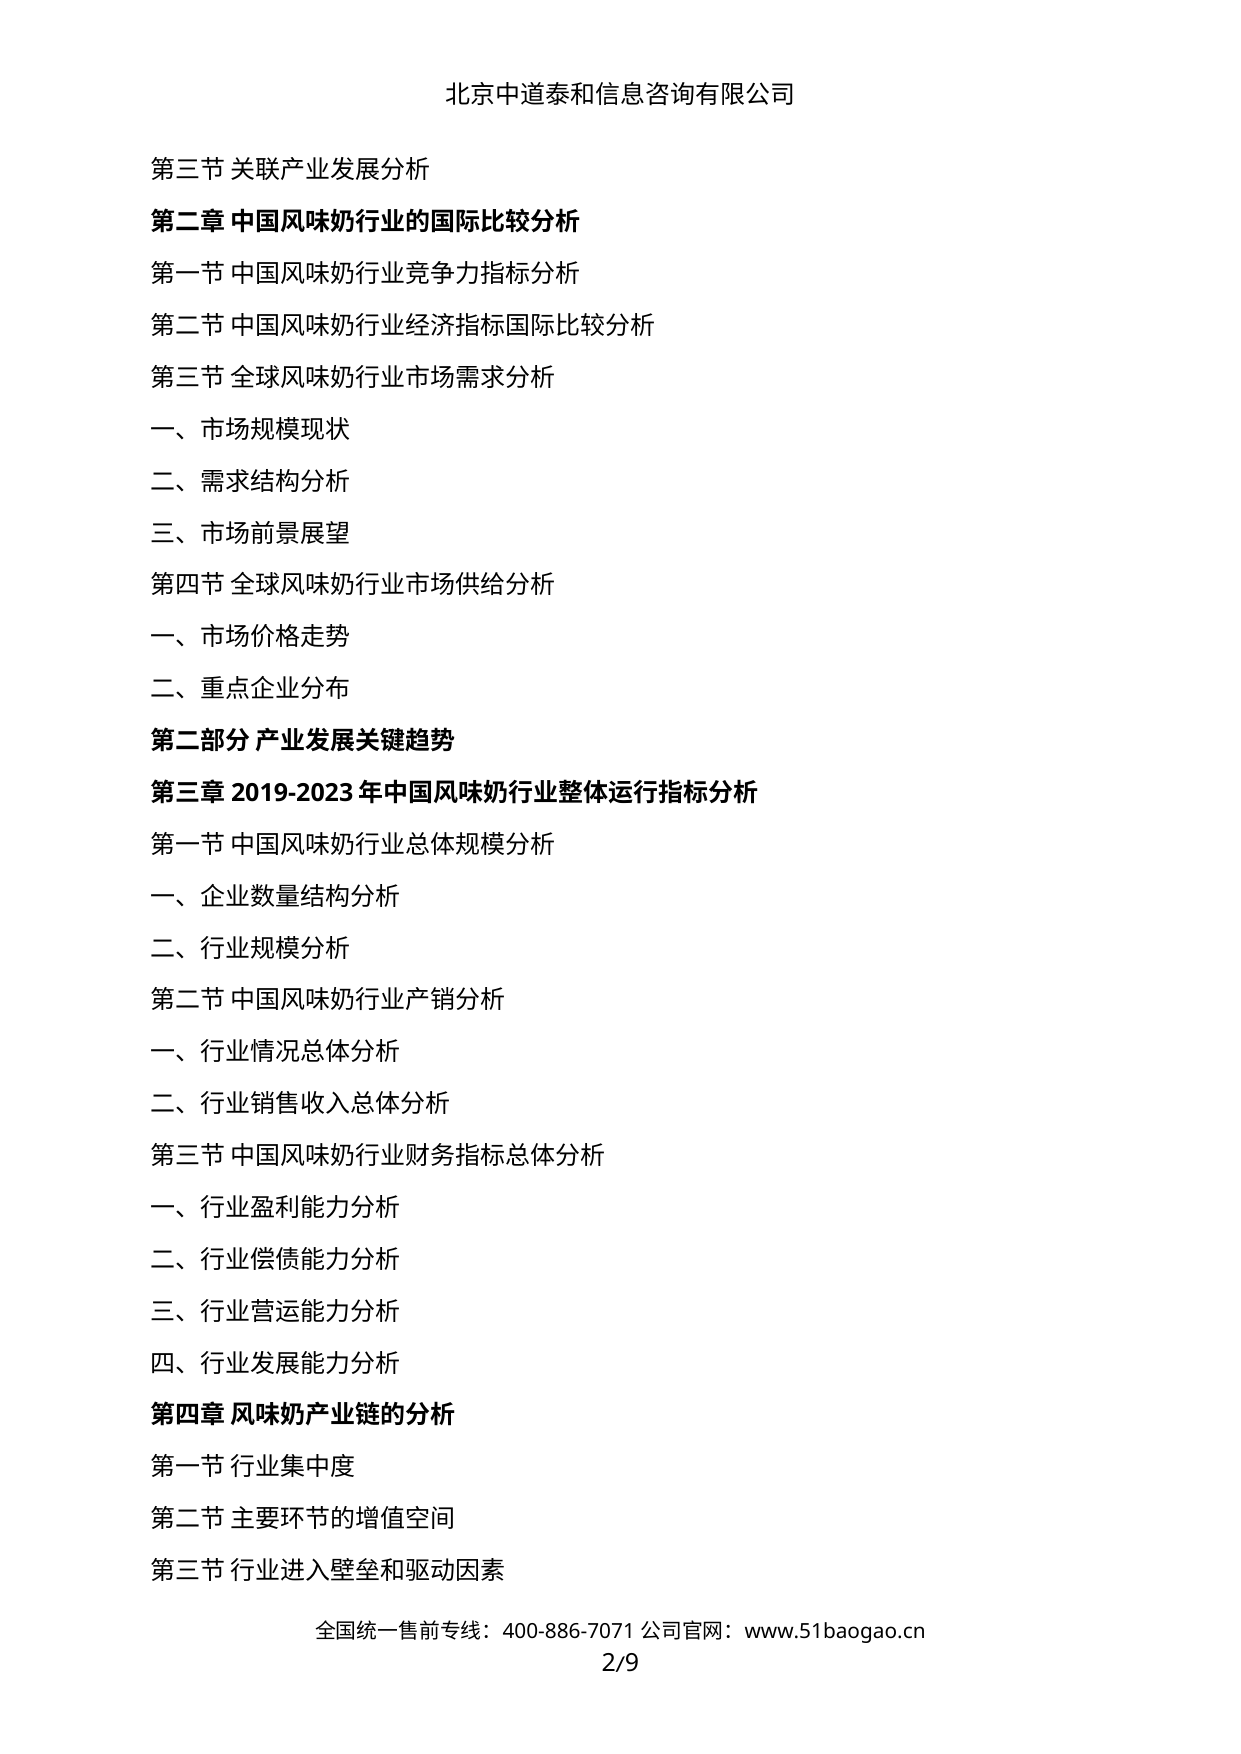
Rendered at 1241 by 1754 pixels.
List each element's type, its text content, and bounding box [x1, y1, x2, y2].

text 四、行业发展能力分析 [150, 1343, 1090, 1379]
text 一、市场价格走势 [150, 617, 1090, 653]
text 一、行业盈利能力分析 [150, 1187, 1090, 1224]
text 一、企业数量结构分析 [150, 876, 1090, 912]
text 第二节 中国风味奶行业产销分析 [150, 980, 1090, 1016]
text 二、需求结构分析 [150, 461, 1090, 497]
text 第三节 全球风味奶行业市场需求分析 [150, 357, 1090, 394]
text 第一节 行业集中度 [150, 1447, 1090, 1483]
text 二、重点企业分布 [150, 669, 1090, 705]
text 第四章 风味奶产业链的分析 [150, 1395, 1090, 1431]
text 第三节 关联产业发展分析 [150, 150, 1090, 186]
text 二、行业偿债能力分析 [150, 1239, 1090, 1276]
text 第二节 中国风味奶行业经济指标国际比较分析 [150, 306, 1090, 342]
text 第三节 行业进入壁垒和驱动因素 [150, 1551, 1090, 1587]
text 第三节 中国风味奶行业财务指标总体分析 [150, 1136, 1090, 1172]
text 二、行业规模分析 [150, 928, 1090, 964]
text 第三章 2019-2023年中国风味奶行业整体运行指标分析 [150, 772, 1090, 809]
text 三、市场前景展望 [150, 513, 1090, 549]
text 第一节 中国风味奶行业竞争力指标分析 [150, 254, 1090, 290]
text 一、行业情况总体分析 [150, 1032, 1090, 1068]
text 第四节 全球风味奶行业市场供给分析 [150, 565, 1090, 601]
text 第二章 中国风味奶行业的国际比较分析 [150, 202, 1090, 238]
text 三、行业营运能力分析 [150, 1291, 1090, 1327]
text 第二节 主要环节的增值空间 [150, 1499, 1090, 1535]
text 第二部分 产业发展关键趋势 [150, 721, 1090, 757]
text 第一节 中国风味奶行业总体规模分析 [150, 824, 1090, 861]
text 一、市场规模现状 [150, 409, 1090, 446]
text 二、行业销售收入总体分析 [150, 1084, 1090, 1120]
